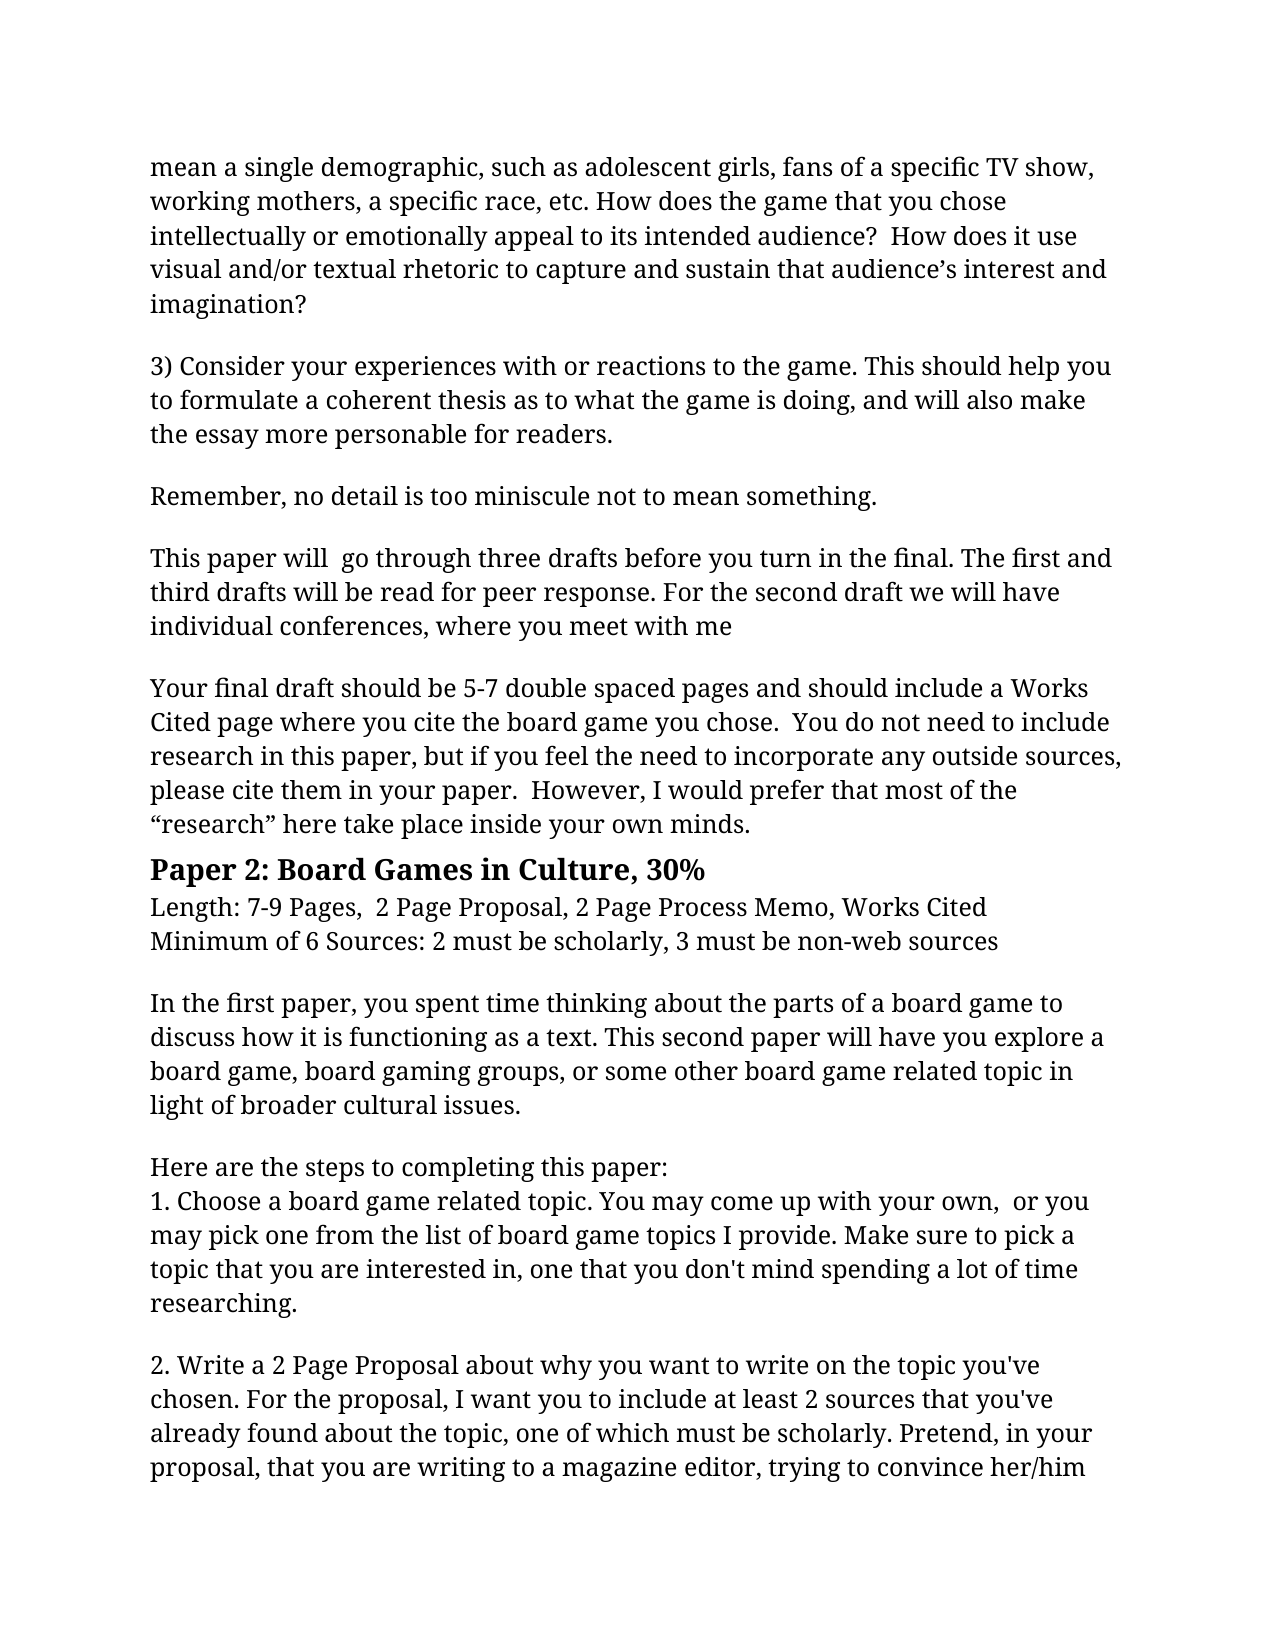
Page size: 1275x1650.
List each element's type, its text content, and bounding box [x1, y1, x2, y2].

text Minimum of 6 Sources: 2 must be scholarly, 3 must be non-web sources [150, 923, 1125, 957]
text Paper 2: Board Games in Culture, 30% [150, 849, 1125, 889]
text Your final draft should be 5-7 double spaced pages and should include a Works Cited page where you cite the board game you chose. You do not need to include research in this paper, but if you feel the need to incorporate any outside sources, please cite them in your paper. However, I would prefer that most of the “research” here take place inside your own minds. [150, 671, 1125, 841]
text Remember, no detail is too miniscule not to mean something. [150, 478, 1125, 513]
text Length: 7-9 Pages, 2 Page Proposal, 2 Page Process Memo, Works Cited [150, 889, 1125, 923]
text Here are the steps to completing this paper: [150, 1149, 1125, 1184]
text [150, 150, 1125, 320]
text In the first paper, you spent time thinking about the parts of a board game to discuss how it is functioning as a text. This second paper will have you explore a board game, board gaming groups, or some other board game related topic in light of broader cultural issues. [150, 985, 1125, 1122]
text 3) Consider your experiences with or reactions to the game. This should help you to formulate a coherent thesis as to what the game is doing, and will also make the essay more personable for readers. [150, 348, 1125, 451]
text 1. Choose a board game related topic. You may come up with your own, or you may pick one from the list of board game topics I provide. Make sure to pick a topic that you are interested in, one that you don't mind spending a lot of time researching. [150, 1184, 1125, 1320]
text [150, 1348, 1125, 1484]
text This paper will go through three drafts before you turn in the final. The first and third drafts will be read for peer response. For the second draft we will have individual conferences, where you meet with me [150, 541, 1125, 643]
